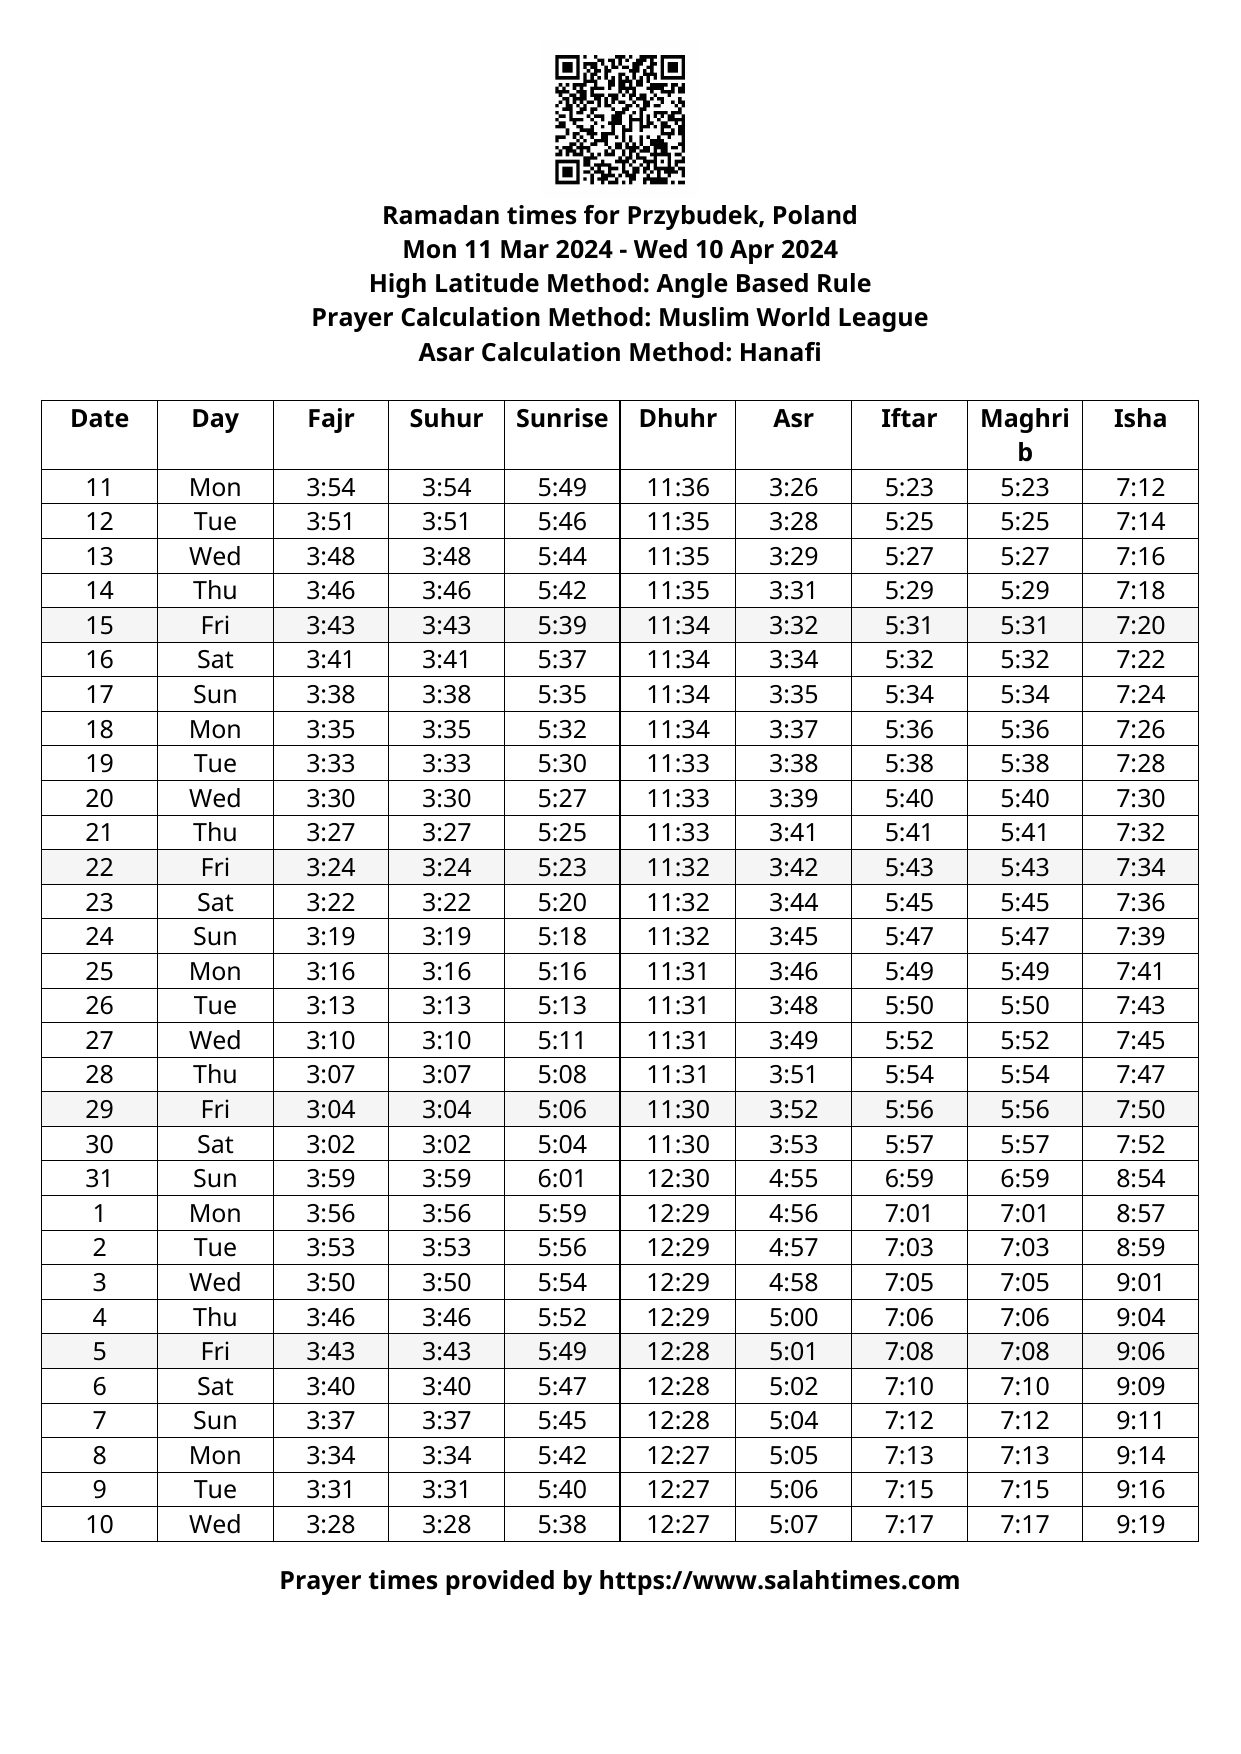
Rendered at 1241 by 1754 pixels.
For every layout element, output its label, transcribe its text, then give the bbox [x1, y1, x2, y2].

table_cell 23 [42, 885, 157, 918]
text Ramadan times for Przybudek, Poland [42, 198, 1198, 232]
table_cell 5:41 [852, 816, 967, 849]
table_cell 5:50 [852, 989, 967, 1022]
table_header Isha [1083, 401, 1198, 469]
table_cell 5:27 [505, 781, 619, 814]
table_cell 5:16 [505, 954, 619, 987]
table_cell 7:01 [968, 1196, 1082, 1229]
table_cell 3:50 [389, 1265, 504, 1299]
table_cell 7:14 [1083, 504, 1198, 538]
table_cell 7:03 [968, 1231, 1082, 1264]
table_cell Mon [158, 470, 273, 503]
table_cell 7:05 [968, 1265, 1082, 1299]
table_cell 7:36 [1083, 885, 1198, 918]
table_header Maghrib [968, 401, 1082, 469]
table_cell 3:22 [274, 885, 388, 918]
table_cell 7:52 [1083, 1127, 1198, 1160]
table_cell 3:40 [389, 1369, 504, 1402]
table_cell 20 [42, 781, 157, 814]
table_cell 11:34 [621, 608, 735, 642]
table_cell 5:54 [852, 1058, 967, 1091]
table_cell 7:26 [1083, 712, 1198, 745]
table_cell Sun [158, 677, 273, 711]
table_cell 11:33 [621, 746, 735, 780]
table_cell 5:45 [968, 885, 1082, 918]
table_cell 3:28 [274, 1507, 388, 1541]
table_cell 3:29 [736, 539, 851, 572]
table_cell Thu [158, 816, 273, 849]
text Prayer Calculation Method: Muslim World League [42, 300, 1198, 334]
table_cell 5:40 [852, 781, 967, 814]
table_cell 3:30 [274, 781, 388, 814]
table_cell 7:47 [1083, 1058, 1198, 1091]
table_header Suhur [389, 401, 504, 469]
table_cell 5:40 [505, 1473, 619, 1506]
table_cell 26 [42, 989, 157, 1022]
table_cell 3:37 [736, 712, 851, 745]
table_cell 5:40 [968, 781, 1082, 814]
table_cell Thu [158, 574, 273, 607]
table_cell 5:54 [505, 1265, 619, 1299]
table_cell 5:11 [505, 1023, 619, 1057]
table_cell 5:35 [505, 677, 619, 711]
table_cell 9:06 [1083, 1334, 1198, 1368]
table_cell 5:50 [968, 989, 1082, 1022]
table_cell 7:17 [968, 1507, 1082, 1541]
table_cell Tue [158, 1473, 273, 1506]
table_cell Wed [158, 1507, 273, 1541]
table_cell 5:00 [736, 1300, 851, 1333]
table_cell 3:54 [274, 470, 388, 503]
table_cell 5:45 [505, 1404, 619, 1437]
table_cell 9:09 [1083, 1369, 1198, 1402]
table_cell 5:57 [852, 1127, 967, 1160]
table_cell 8:59 [1083, 1231, 1198, 1264]
table_cell 11:31 [621, 954, 735, 987]
table_cell 5 [42, 1334, 157, 1368]
table_cell 7:16 [1083, 539, 1198, 572]
table_cell 5:34 [968, 677, 1082, 711]
text Asar Calculation Method: Hanafi [42, 334, 1198, 368]
table_cell Sat [158, 1369, 273, 1402]
table_cell 3:45 [736, 919, 851, 953]
table_cell 3:43 [274, 1334, 388, 1368]
table_cell 11:31 [621, 1023, 735, 1057]
table_cell 3:38 [736, 746, 851, 780]
table_cell 5:57 [968, 1127, 1082, 1160]
table_cell 7:08 [852, 1334, 967, 1368]
table_cell 5:36 [968, 712, 1082, 745]
table_cell Mon [158, 1196, 273, 1229]
table_cell 3:31 [389, 1473, 504, 1506]
table_cell 5:31 [852, 608, 967, 642]
table_cell 3:39 [736, 781, 851, 814]
table_cell 3:41 [389, 643, 504, 676]
table_cell 5:41 [968, 816, 1082, 849]
table_cell 5:04 [736, 1404, 851, 1437]
table_cell 11:31 [621, 1058, 735, 1091]
table_header Asr [736, 401, 851, 469]
table_cell 3:22 [389, 885, 504, 918]
table_cell 18 [42, 712, 157, 745]
table_cell 14 [42, 574, 157, 607]
table_header Fajr [274, 401, 388, 469]
table_cell 11:30 [621, 1127, 735, 1160]
table_cell 3:54 [389, 470, 504, 503]
table_cell 3:38 [274, 677, 388, 711]
table_cell 5:42 [505, 1438, 619, 1472]
table_cell 7:03 [852, 1231, 967, 1264]
table_cell 3:51 [274, 504, 388, 538]
table_cell 7:15 [968, 1473, 1082, 1506]
table_cell 12:28 [621, 1334, 735, 1368]
table_cell 12:28 [621, 1369, 735, 1402]
table_cell 7:34 [1083, 850, 1198, 884]
table_cell 16 [42, 643, 157, 676]
table_cell 5:07 [736, 1507, 851, 1541]
table_cell 9:16 [1083, 1473, 1198, 1506]
table_cell Sun [158, 919, 273, 953]
table_cell 9:04 [1083, 1300, 1198, 1333]
table_cell 5:37 [505, 643, 619, 676]
table_cell 3:42 [736, 850, 851, 884]
table_cell 4:58 [736, 1265, 851, 1299]
table_cell 5:47 [968, 919, 1082, 953]
table_cell 3:59 [274, 1161, 388, 1195]
table_cell 5:52 [505, 1300, 619, 1333]
table_cell 7:18 [1083, 574, 1198, 607]
table_header Sunrise [505, 401, 619, 469]
table_cell 4 [42, 1300, 157, 1333]
table_cell 11:35 [621, 504, 735, 538]
text Prayer times provided by https://www.salahtimes.com [42, 1563, 1198, 1597]
table_cell 3:13 [274, 989, 388, 1022]
table_cell 7:45 [1083, 1023, 1198, 1057]
table_cell 5:44 [505, 539, 619, 572]
table_cell 3:43 [274, 608, 388, 642]
table_cell 5:29 [852, 574, 967, 607]
table_cell 5:25 [505, 816, 619, 849]
table_cell 30 [42, 1127, 157, 1160]
table_cell 15 [42, 608, 157, 642]
table_cell 3:33 [389, 746, 504, 780]
table_cell 5:32 [505, 712, 619, 745]
table_cell 7:06 [968, 1300, 1082, 1333]
table_cell 3:07 [274, 1058, 388, 1091]
table_cell 3:33 [274, 746, 388, 780]
table_cell 3:31 [736, 574, 851, 607]
table_cell Tue [158, 989, 273, 1022]
table_cell 6:01 [505, 1161, 619, 1195]
table_cell 4:57 [736, 1231, 851, 1264]
table_cell 12:28 [621, 1404, 735, 1437]
table_cell 5:54 [968, 1058, 1082, 1091]
table_cell 3:30 [389, 781, 504, 814]
table_cell 3:46 [389, 574, 504, 607]
table_cell 3:41 [736, 816, 851, 849]
table_cell 5:47 [505, 1369, 619, 1402]
table_cell 5:20 [505, 885, 619, 918]
table_cell 3:34 [274, 1438, 388, 1472]
table_cell 5:38 [505, 1507, 619, 1541]
table_cell 5:23 [505, 850, 619, 884]
table_cell 3:24 [389, 850, 504, 884]
table_cell 3:49 [736, 1023, 851, 1057]
table_cell 11:35 [621, 574, 735, 607]
table_cell 9:19 [1083, 1507, 1198, 1541]
table_cell 3:13 [389, 989, 504, 1022]
table_cell Sun [158, 1161, 273, 1195]
table_cell 3:37 [274, 1404, 388, 1437]
table_cell 5:49 [505, 1334, 619, 1368]
table_cell 5:52 [968, 1023, 1082, 1057]
table_cell 3 [42, 1265, 157, 1299]
table_cell 7:24 [1083, 677, 1198, 711]
table_cell 3:46 [389, 1300, 504, 1333]
table_cell 3:46 [274, 1300, 388, 1333]
table_cell 3:27 [274, 816, 388, 849]
table_cell 3:28 [389, 1507, 504, 1541]
table_cell 3:34 [389, 1438, 504, 1472]
table_cell 1 [42, 1196, 157, 1229]
table_cell 13 [42, 539, 157, 572]
table_cell 21 [42, 816, 157, 849]
table_cell 5:32 [852, 643, 967, 676]
table_cell 11:30 [621, 1092, 735, 1126]
table_cell Sat [158, 885, 273, 918]
table_cell 7:12 [968, 1404, 1082, 1437]
table_cell 17 [42, 677, 157, 711]
table_cell 3:46 [274, 574, 388, 607]
table_cell 11:35 [621, 539, 735, 572]
table_cell 12:27 [621, 1438, 735, 1472]
table_cell 7:01 [852, 1196, 967, 1229]
table_cell Mon [158, 712, 273, 745]
table_cell 12:29 [621, 1231, 735, 1264]
table_cell 3:53 [389, 1231, 504, 1264]
table_cell 5:08 [505, 1058, 619, 1091]
table_cell 7:30 [1083, 781, 1198, 814]
table_cell 25 [42, 954, 157, 987]
table_cell 5:18 [505, 919, 619, 953]
table_cell Fri [158, 850, 273, 884]
table_cell 5:05 [736, 1438, 851, 1472]
table_cell 5:46 [505, 504, 619, 538]
table_cell 3:48 [274, 539, 388, 572]
table_cell 24 [42, 919, 157, 953]
table_cell 5:23 [852, 470, 967, 503]
table_cell 4:55 [736, 1161, 851, 1195]
table_cell 11:33 [621, 816, 735, 849]
table_cell 5:27 [852, 539, 967, 572]
table_cell 5:36 [852, 712, 967, 745]
table_cell 11:34 [621, 712, 735, 745]
table_cell 3:35 [389, 712, 504, 745]
table_cell 5:56 [505, 1231, 619, 1264]
table_cell 3:26 [736, 470, 851, 503]
table_cell 5:06 [736, 1473, 851, 1506]
table_cell 5:27 [968, 539, 1082, 572]
table_cell 5:49 [505, 470, 619, 503]
table_cell 3:43 [389, 608, 504, 642]
table_cell 5:45 [852, 885, 967, 918]
table_cell 12 [42, 504, 157, 538]
table_cell 11:32 [621, 850, 735, 884]
table_cell 5:31 [968, 608, 1082, 642]
table_cell 2 [42, 1231, 157, 1264]
table_cell 3:16 [389, 954, 504, 987]
table_cell 3:24 [274, 850, 388, 884]
table_cell 3:43 [389, 1334, 504, 1368]
text Mon 11 Mar 2024 - Wed 10 Apr 2024 [42, 232, 1198, 266]
table_cell 3:59 [389, 1161, 504, 1195]
table_cell 3:51 [736, 1058, 851, 1091]
table_cell 5:43 [968, 850, 1082, 884]
table_cell 3:53 [274, 1231, 388, 1264]
table_cell 19 [42, 746, 157, 780]
table_cell 3:38 [389, 677, 504, 711]
table_cell 7:28 [1083, 746, 1198, 780]
table_cell 11:34 [621, 643, 735, 676]
table_cell 3:02 [389, 1127, 504, 1160]
table_cell Tue [158, 504, 273, 538]
table_cell 4:56 [736, 1196, 851, 1229]
text High Latitude Method: Angle Based Rule [42, 266, 1198, 300]
table_cell 5:38 [852, 746, 967, 780]
table_cell Mon [158, 1438, 273, 1472]
table_cell 3:10 [274, 1023, 388, 1057]
table_header Day [158, 401, 273, 469]
table_cell Sun [158, 1404, 273, 1437]
picture [542, 41, 699, 198]
table_cell 5:49 [852, 954, 967, 987]
table_cell 3:31 [274, 1473, 388, 1506]
table_cell Mon [158, 954, 273, 987]
table_cell 5:56 [968, 1092, 1082, 1126]
table_cell 3:48 [389, 539, 504, 572]
table_cell 7:12 [1083, 470, 1198, 503]
table_cell 6:59 [852, 1161, 967, 1195]
table_cell Fri [158, 608, 273, 642]
table_cell 8 [42, 1438, 157, 1472]
table_cell Thu [158, 1300, 273, 1333]
table_cell 7:13 [968, 1438, 1082, 1472]
table_cell 3:56 [389, 1196, 504, 1229]
table_cell 12:27 [621, 1473, 735, 1506]
table_cell 11 [42, 470, 157, 503]
table_cell Thu [158, 1058, 273, 1091]
table_cell 5:52 [852, 1023, 967, 1057]
table_cell Tue [158, 1231, 273, 1264]
table_cell 3:19 [274, 919, 388, 953]
table_header Iftar [852, 401, 967, 469]
table_cell 9:01 [1083, 1265, 1198, 1299]
table_cell 7:10 [968, 1369, 1082, 1402]
table_cell 10 [42, 1507, 157, 1541]
table_cell 3:50 [274, 1265, 388, 1299]
table_cell 3:07 [389, 1058, 504, 1091]
table_cell 29 [42, 1092, 157, 1126]
table_cell 5:02 [736, 1369, 851, 1402]
table_header Date [42, 401, 157, 469]
table_cell 3:16 [274, 954, 388, 987]
table_cell 3:02 [274, 1127, 388, 1160]
table_cell 7:08 [968, 1334, 1082, 1368]
table_cell 5:39 [505, 608, 619, 642]
table_cell 7:05 [852, 1265, 967, 1299]
table_cell 5:13 [505, 989, 619, 1022]
table_cell 3:46 [736, 954, 851, 987]
table_cell 9 [42, 1473, 157, 1506]
table_cell 7:41 [1083, 954, 1198, 987]
table_cell 5:32 [968, 643, 1082, 676]
table_cell 11:31 [621, 989, 735, 1022]
table_cell 3:35 [736, 677, 851, 711]
table_cell 5:42 [505, 574, 619, 607]
table_cell 22 [42, 850, 157, 884]
table_cell 7:13 [852, 1438, 967, 1472]
table_cell 5:01 [736, 1334, 851, 1368]
table_cell 3:40 [274, 1369, 388, 1402]
table_cell 3:35 [274, 712, 388, 745]
table_cell 3:28 [736, 504, 851, 538]
table_cell 28 [42, 1058, 157, 1091]
table_cell 3:04 [274, 1092, 388, 1126]
table_cell 3:19 [389, 919, 504, 953]
table_cell 3:34 [736, 643, 851, 676]
table_cell 12:29 [621, 1300, 735, 1333]
table_cell 12:29 [621, 1196, 735, 1229]
table_cell Wed [158, 1265, 273, 1299]
table_cell 7:17 [852, 1507, 967, 1541]
table_cell 11:32 [621, 885, 735, 918]
table_cell 6:59 [968, 1161, 1082, 1195]
table_cell 3:51 [389, 504, 504, 538]
table_cell 7:06 [852, 1300, 967, 1333]
table_cell 3:32 [736, 608, 851, 642]
table_cell 7:43 [1083, 989, 1198, 1022]
table_cell 7:39 [1083, 919, 1198, 953]
table_cell 3:41 [274, 643, 388, 676]
table_cell 3:52 [736, 1092, 851, 1126]
table_cell 5:43 [852, 850, 967, 884]
table_cell 3:44 [736, 885, 851, 918]
table_cell 11:32 [621, 919, 735, 953]
table_cell 5:06 [505, 1092, 619, 1126]
table_cell 12:30 [621, 1161, 735, 1195]
table_cell 9:14 [1083, 1438, 1198, 1472]
table_cell 9:11 [1083, 1404, 1198, 1437]
table_cell 31 [42, 1161, 157, 1195]
table_cell 3:37 [389, 1404, 504, 1437]
table_cell 5:30 [505, 746, 619, 780]
table_cell 5:59 [505, 1196, 619, 1229]
table_cell Fri [158, 1334, 273, 1368]
table_header Dhuhr [621, 401, 735, 469]
table_cell 12:29 [621, 1265, 735, 1299]
table_cell 7 [42, 1404, 157, 1437]
table_cell 6 [42, 1369, 157, 1402]
table_cell 7:15 [852, 1473, 967, 1506]
table_cell 11:34 [621, 677, 735, 711]
table_cell Sat [158, 1127, 273, 1160]
table_cell Wed [158, 781, 273, 814]
table_cell 5:56 [852, 1092, 967, 1126]
table_cell 11:33 [621, 781, 735, 814]
table_cell 27 [42, 1023, 157, 1057]
table_cell 3:56 [274, 1196, 388, 1229]
table_cell 3:27 [389, 816, 504, 849]
table_cell 5:29 [968, 574, 1082, 607]
table_cell 7:20 [1083, 608, 1198, 642]
table_cell 3:10 [389, 1023, 504, 1057]
table_cell 5:25 [852, 504, 967, 538]
table_cell 11:36 [621, 470, 735, 503]
table_cell 5:34 [852, 677, 967, 711]
table_cell 8:54 [1083, 1161, 1198, 1195]
table_cell Wed [158, 1023, 273, 1057]
table_cell Wed [158, 539, 273, 572]
table_cell 5:23 [968, 470, 1082, 503]
table_cell 7:10 [852, 1369, 967, 1402]
table_cell 12:27 [621, 1507, 735, 1541]
table_cell 3:53 [736, 1127, 851, 1160]
table_cell 5:04 [505, 1127, 619, 1160]
table_cell 5:38 [968, 746, 1082, 780]
table_cell 3:04 [389, 1092, 504, 1126]
table_cell 7:22 [1083, 643, 1198, 676]
table_cell 7:32 [1083, 816, 1198, 849]
table_cell 7:50 [1083, 1092, 1198, 1126]
table_cell 7:12 [852, 1404, 967, 1437]
table_cell Sat [158, 643, 273, 676]
table_cell 8:57 [1083, 1196, 1198, 1229]
table_cell Tue [158, 746, 273, 780]
table_cell 5:25 [968, 504, 1082, 538]
table_cell 5:47 [852, 919, 967, 953]
table_cell 5:49 [968, 954, 1082, 987]
table_cell Fri [158, 1092, 273, 1126]
table_cell 3:48 [736, 989, 851, 1022]
